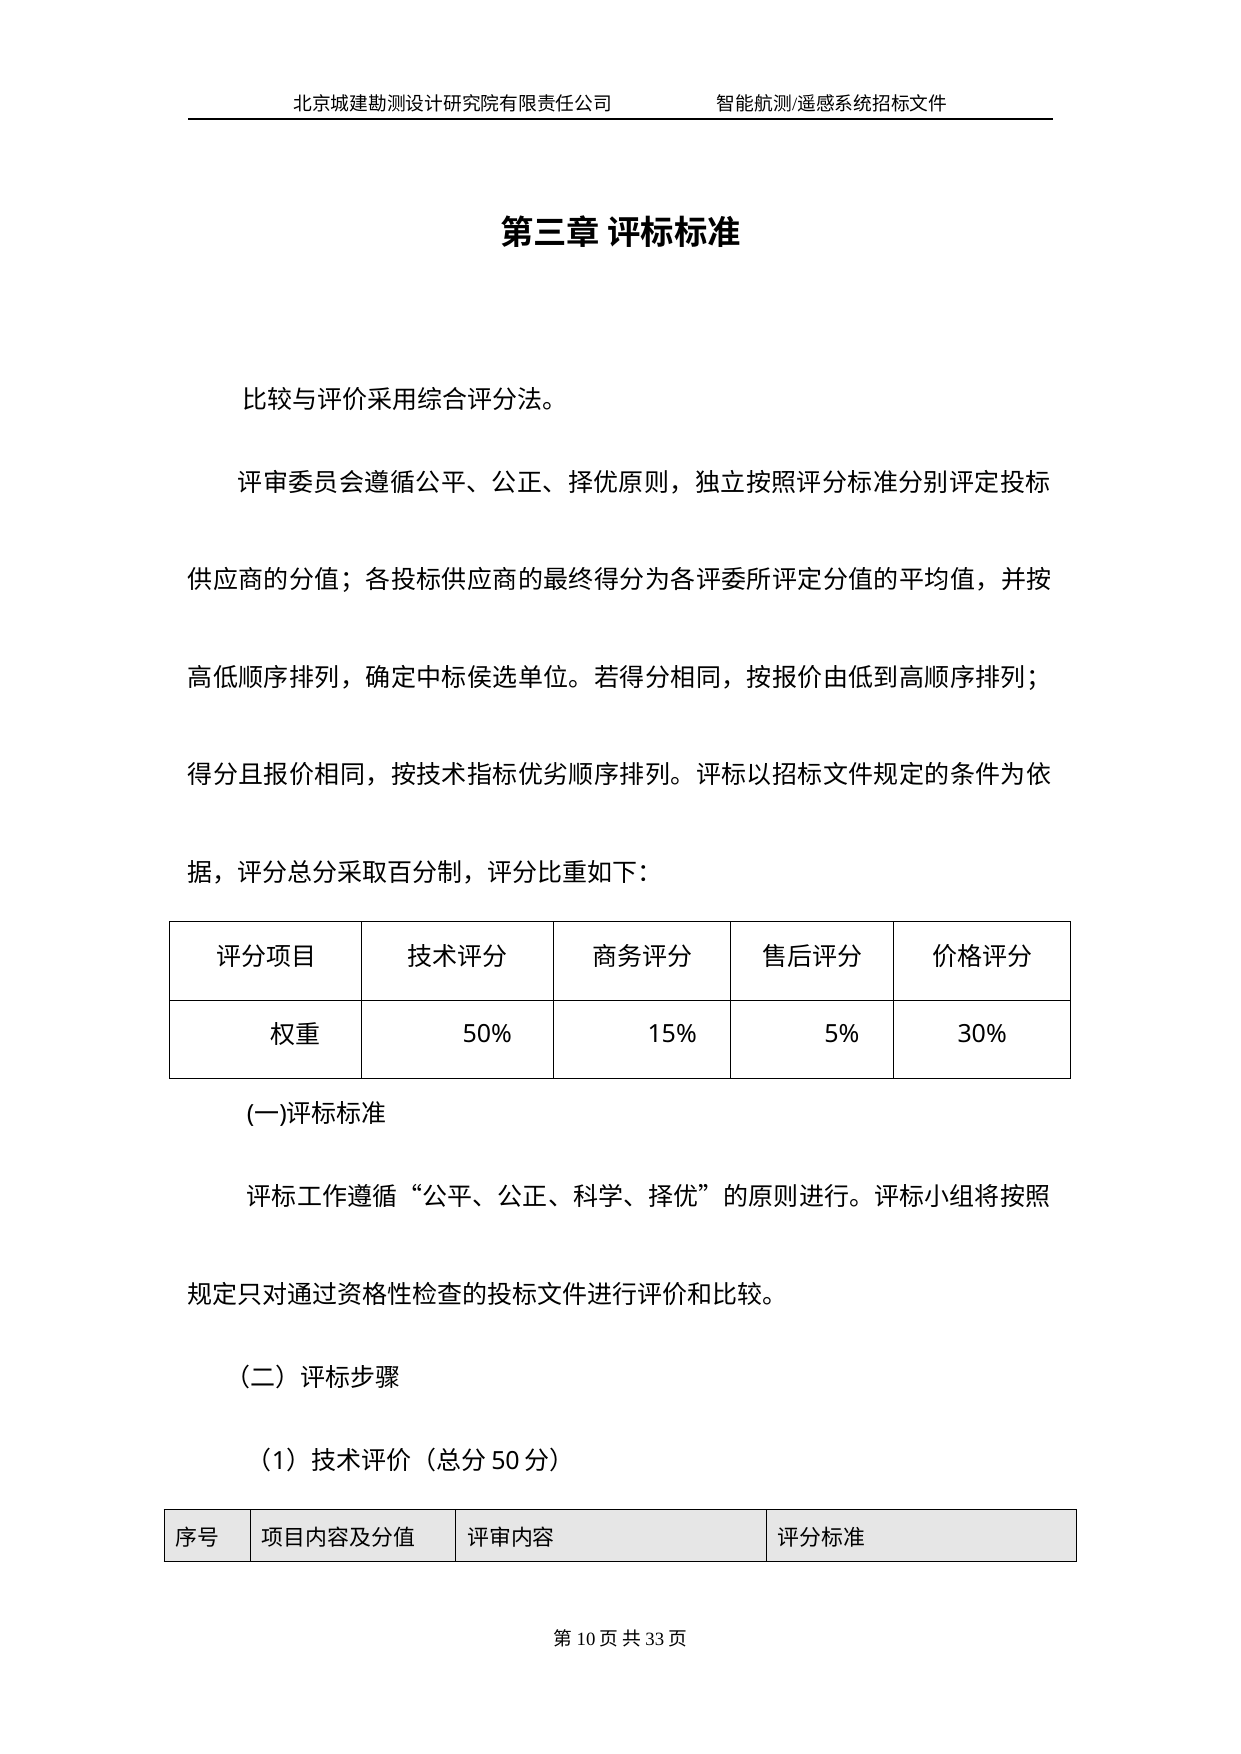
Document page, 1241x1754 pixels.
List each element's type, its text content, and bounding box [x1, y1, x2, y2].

text (一)评标标准 [187, 1079, 1053, 1144]
text 评审委员会遵循公平、公正、择优原则，独立按照评分标准分别评定投标供应商的分值；各投标供应商的最终得分为各评委所评定分值的平均值，并按高低顺序排列，确定中标侯选单位。若得分相同，按报价由低到高顺序排列；得分且报价相同，按技术指标优劣顺序排列。评标以招标文件规定的条件为依据，评分总分采取百分制，评分比重如下： [187, 448, 1053, 903]
text 比较与评价采用综合评分法。 [187, 365, 1053, 430]
table_header 评分标准 [767, 1510, 1076, 1561]
text （1）技术评价（总分50分） [187, 1426, 1053, 1491]
table_cell 权重 [170, 1001, 361, 1078]
text 评标工作遵循“公平、公正、科学、择优”的原则进行。评标小组将按照规定只对通过资格性检查的投标文件进行评价和比较。 [187, 1162, 1053, 1325]
table_header 售后评分 [731, 922, 893, 999]
table_header 价格评分 [894, 922, 1070, 999]
table_cell 5% [731, 1001, 893, 1078]
table_header 评分项目 [170, 922, 361, 999]
table_header 序号 [165, 1510, 250, 1561]
text （二）评标步骤 [187, 1343, 1053, 1408]
table_cell 30% [894, 1001, 1070, 1078]
table_header 技术评分 [362, 922, 553, 999]
table_cell 50% [362, 1001, 553, 1078]
table_cell 15% [554, 1001, 730, 1078]
table_header 评审内容 [456, 1510, 766, 1561]
table_header 商务评分 [554, 922, 730, 999]
subtitle 第三章 评标标准 [187, 197, 1053, 262]
table_header 项目内容及分值 [251, 1510, 455, 1561]
